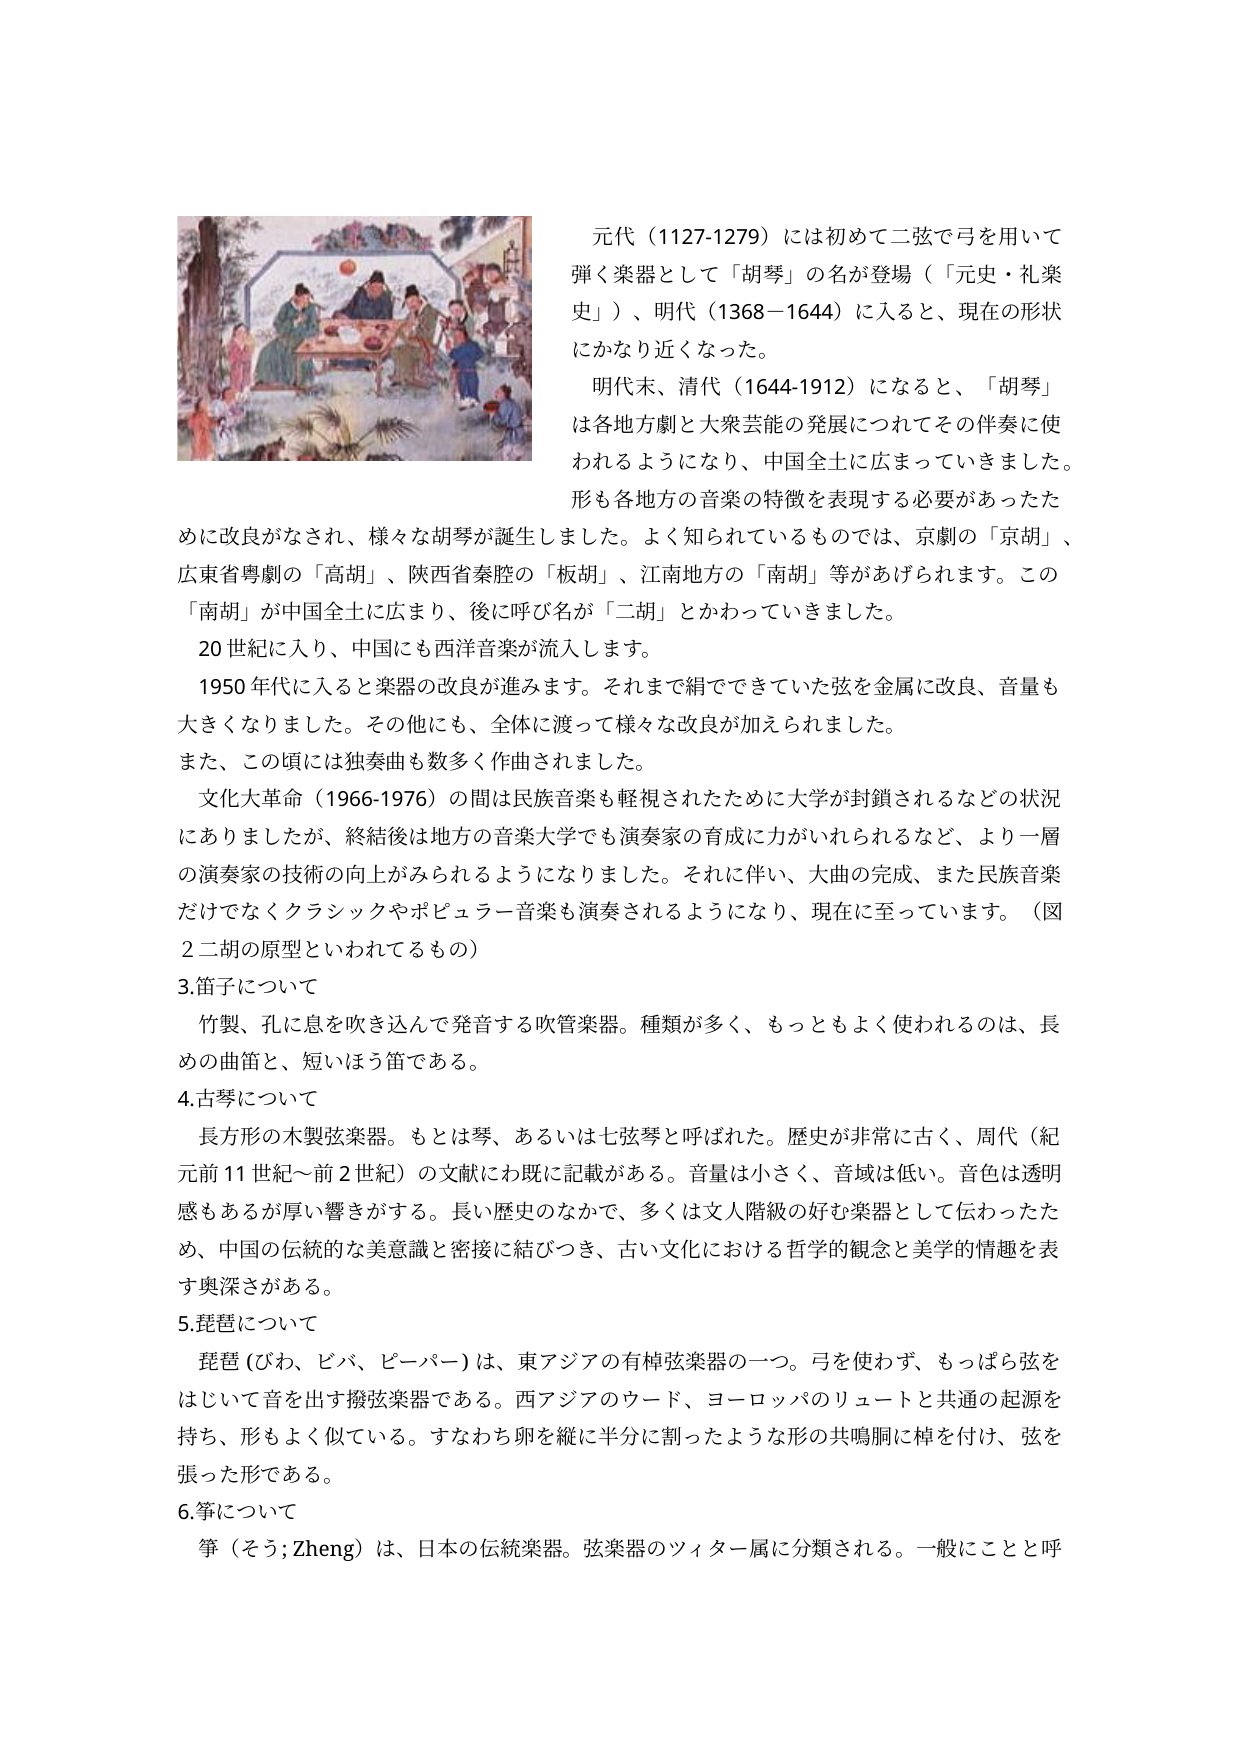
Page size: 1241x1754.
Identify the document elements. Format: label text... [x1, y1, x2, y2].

text 明代末、清代（1644-1912）になると、「胡琴」は各地方劇と大衆芸能の発展につれてその伴奏に使われるようになり、中国全土に広まっていきました。形も各地方の音楽の特徴を表現する必要があったために改良がなされ、様々な胡琴が誕生しました。よく知られているものでは、京劇の「京胡」、広東省粤劇の「高胡」、陝西省秦腔の「板胡」、江南地方の「南胡」等があげられます。この「南胡」が中国全土に広まり、後に呼び名が「二胡」とかわっていきました。 [177, 367, 1063, 629]
text 6.筝について [177, 1492, 1063, 1529]
text 長方形の木製弦楽器。もとは琴、あるいは七弦琴と呼ばれた。歴史が非常に古く、周代（紀元前11世紀～前2世紀）の文献にわ既に記載がある。音量は小さく、音域は低い。音色は透明感もあるが厚い響きがする。長い歴史のなかで、多くは文人階級の好む楽器として伝わったため、中国の伝統的な美意識と密接に結びつき、古い文化における哲学的観念と美学的情趣を表す奥深さがある。 [177, 1117, 1063, 1304]
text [177, 1529, 1063, 1567]
text 琵琶 (びわ、ビバ、ピーパー) は、東アジアの有棹弦楽器の一つ。弓を使わず、もっぱら弦をはじいて音を出す撥弦楽器である。西アジアのウード、ヨーロッパのリュートと共通の起源を持ち、形もよく似ている。すなわち卵を縦に半分に割ったような形の共鳴胴に棹を付け、弦を張った形である。 [177, 1342, 1063, 1492]
text 1950年代に入ると楽器の改良が進みます。それまで絹でできていた弦を金属に改良、音量も大きくなりました。その他にも、全体に渡って様々な改良が加えられました。 また、この頃には独奏曲も数多く作曲されました。 [177, 667, 1063, 779]
text 竹製、孔に息を吹き込んで発音する吹管楽器。種類が多く、もっともよく使われるのは、長めの曲笛と、短いほう笛である。 [177, 1004, 1063, 1079]
picture [177, 216, 532, 461]
text 3.笛子について [177, 967, 1063, 1004]
text 20世紀に入り、中国にも西洋音楽が流入します。 [177, 629, 1063, 667]
text 4.古琴について [177, 1079, 1063, 1117]
text 元代（1127-1279）には初めて二弦で弓を用いて弾く楽器として「胡琴」の名が登場（「元史・礼楽史」）、明代（1368－1644）に入ると、現在の形状にかなり近くなった。 [532, 217, 1063, 367]
text 文化大革命（1966-1976）の間は民族音楽も軽視されたために大学が封鎖されるなどの状況にありましたが、終結後は地方の音楽大学でも演奏家の育成に力がいれられるなど、より一層の演奏家の技術の向上がみられるようになりました。それに伴い、大曲の完成、また民族音楽だけでなくクラシックやポピュラー音楽も演奏されるようになり、現在に至っています。（図２二胡の原型といわれてるもの） [177, 779, 1063, 967]
text 5.琵琶について [177, 1304, 1063, 1342]
